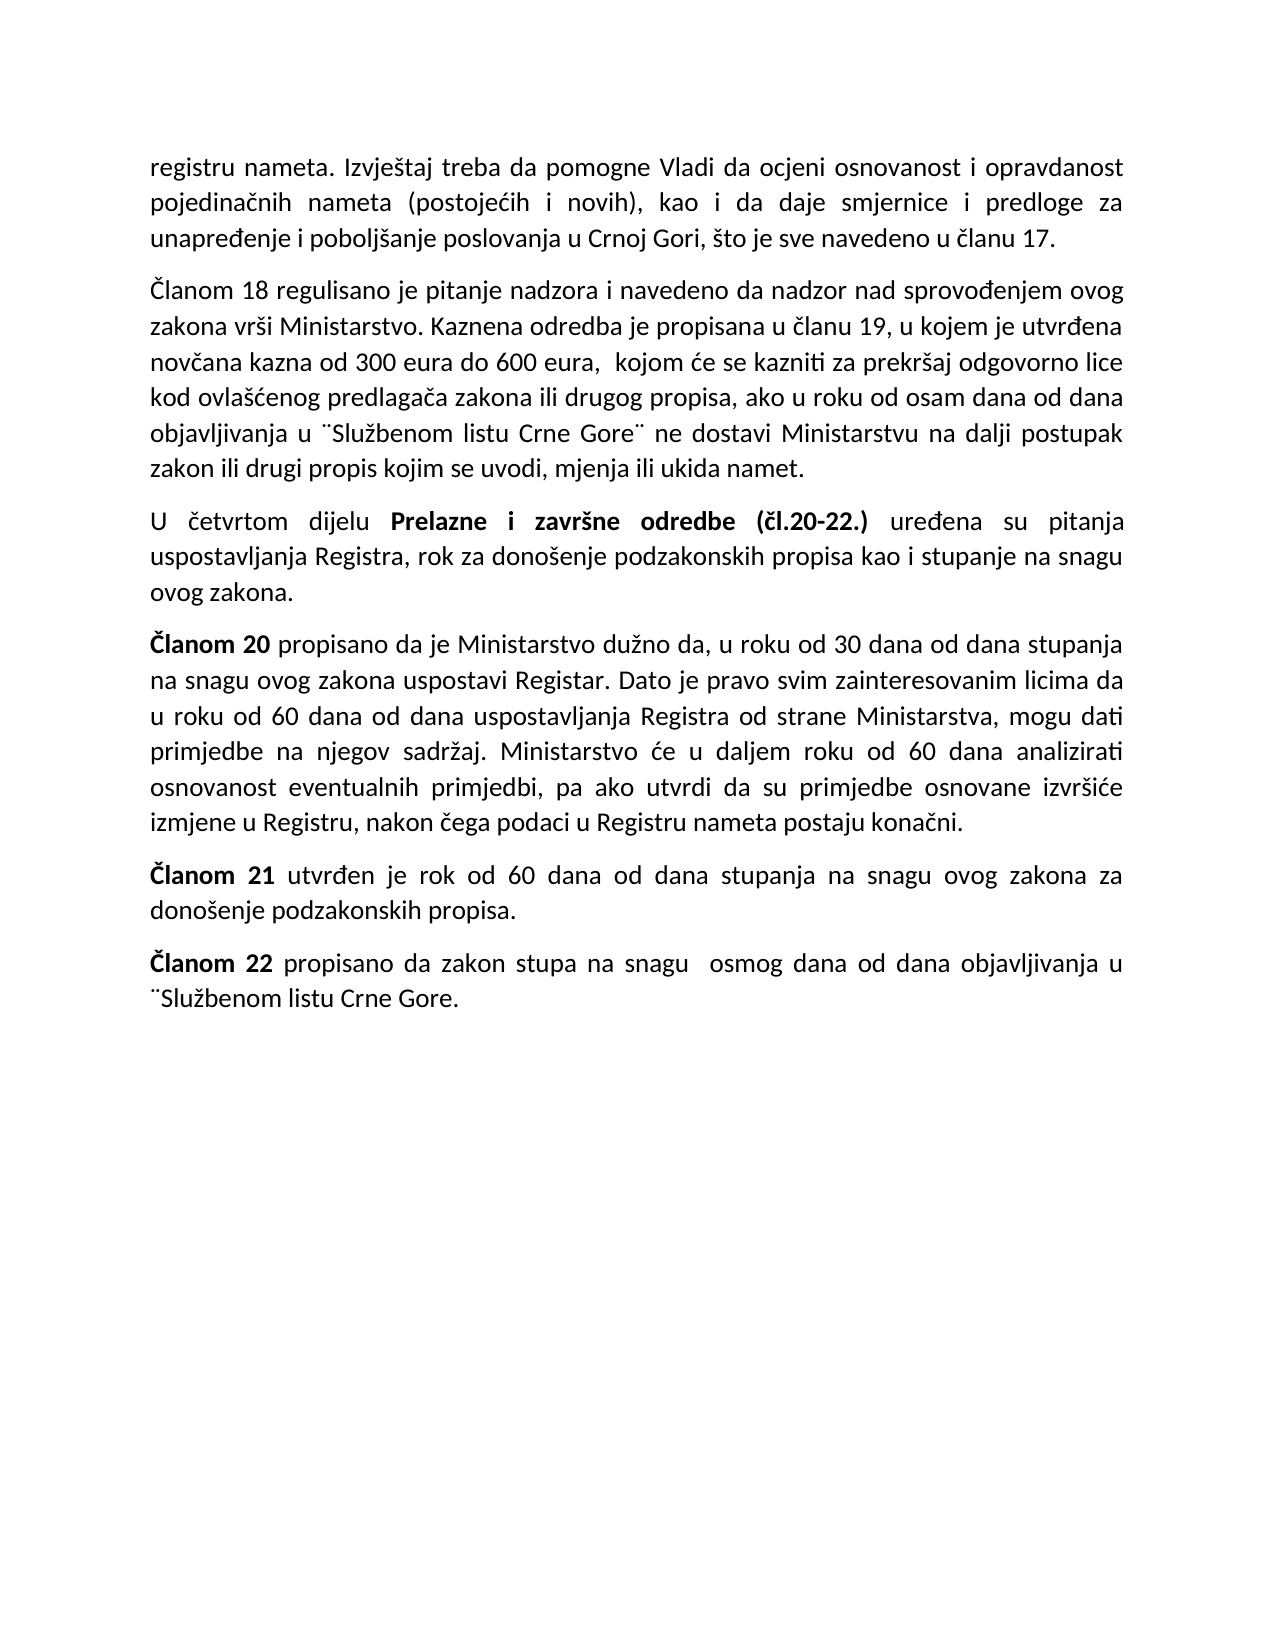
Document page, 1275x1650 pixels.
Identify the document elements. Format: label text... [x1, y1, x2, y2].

text U četvrtom dijelu Prelazne i završne odredbe (čl.20-22.) uređena su pitanja uspostavljanja Registra, rok za donošenje podzakonskih propisa kao i stupanje na snagu ovog zakona. [150, 504, 1125, 608]
text Članom 22 propisano da zakon stupa na snagu osmog dana od dana objavljivanja u ¨Službenom listu Crne Gore. [150, 946, 1125, 1014]
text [150, 150, 1125, 254]
text Članom 18 regulisano je pitanje nadzora i navedeno da nadzor nad sprovođenjem ovog zakona vrši Ministarstvo. Kaznena odredba je propisana u članu 19, u kojem je utvrđena novčana kazna od 300 eura do 600 eura, kojom će se kazniti za prekršaj odgovorno lice kod ovlašćenog predlagača zakona ili drugog propisa, ako u roku od osam dana od dana objavljivanja u ¨Službenom listu Crne Gore¨ ne dostavi Ministarstvu na dalji postupak zakon ili drugi propis kojim se uvodi, mjenja ili ukida namet. [150, 273, 1125, 485]
text Članom 21 utvrđen je rok od 60 dana od dana stupanja na snagu ovog zakona za donošenje podzakonskih propisa. [150, 858, 1125, 927]
text Članom 20 propisano da je Ministarstvo dužno da, u roku od 30 dana od dana stupanja na snagu ovog zakona uspostavi Registar. Dato je pravo svim zainteresovanim licima da u roku od 60 dana od dana uspostavljanja Registra od strane Ministarstva, mogu dati primjedbe na njegov sadržaj. Ministarstvo će u daljem roku od 60 dana analizirati osnovanost eventualnih primjedbi, pa ako utvrdi da su primjedbe osnovane izvršiće izmjene u Registru, nakon čega podaci u Registru nameta postaju konačni. [150, 627, 1125, 839]
